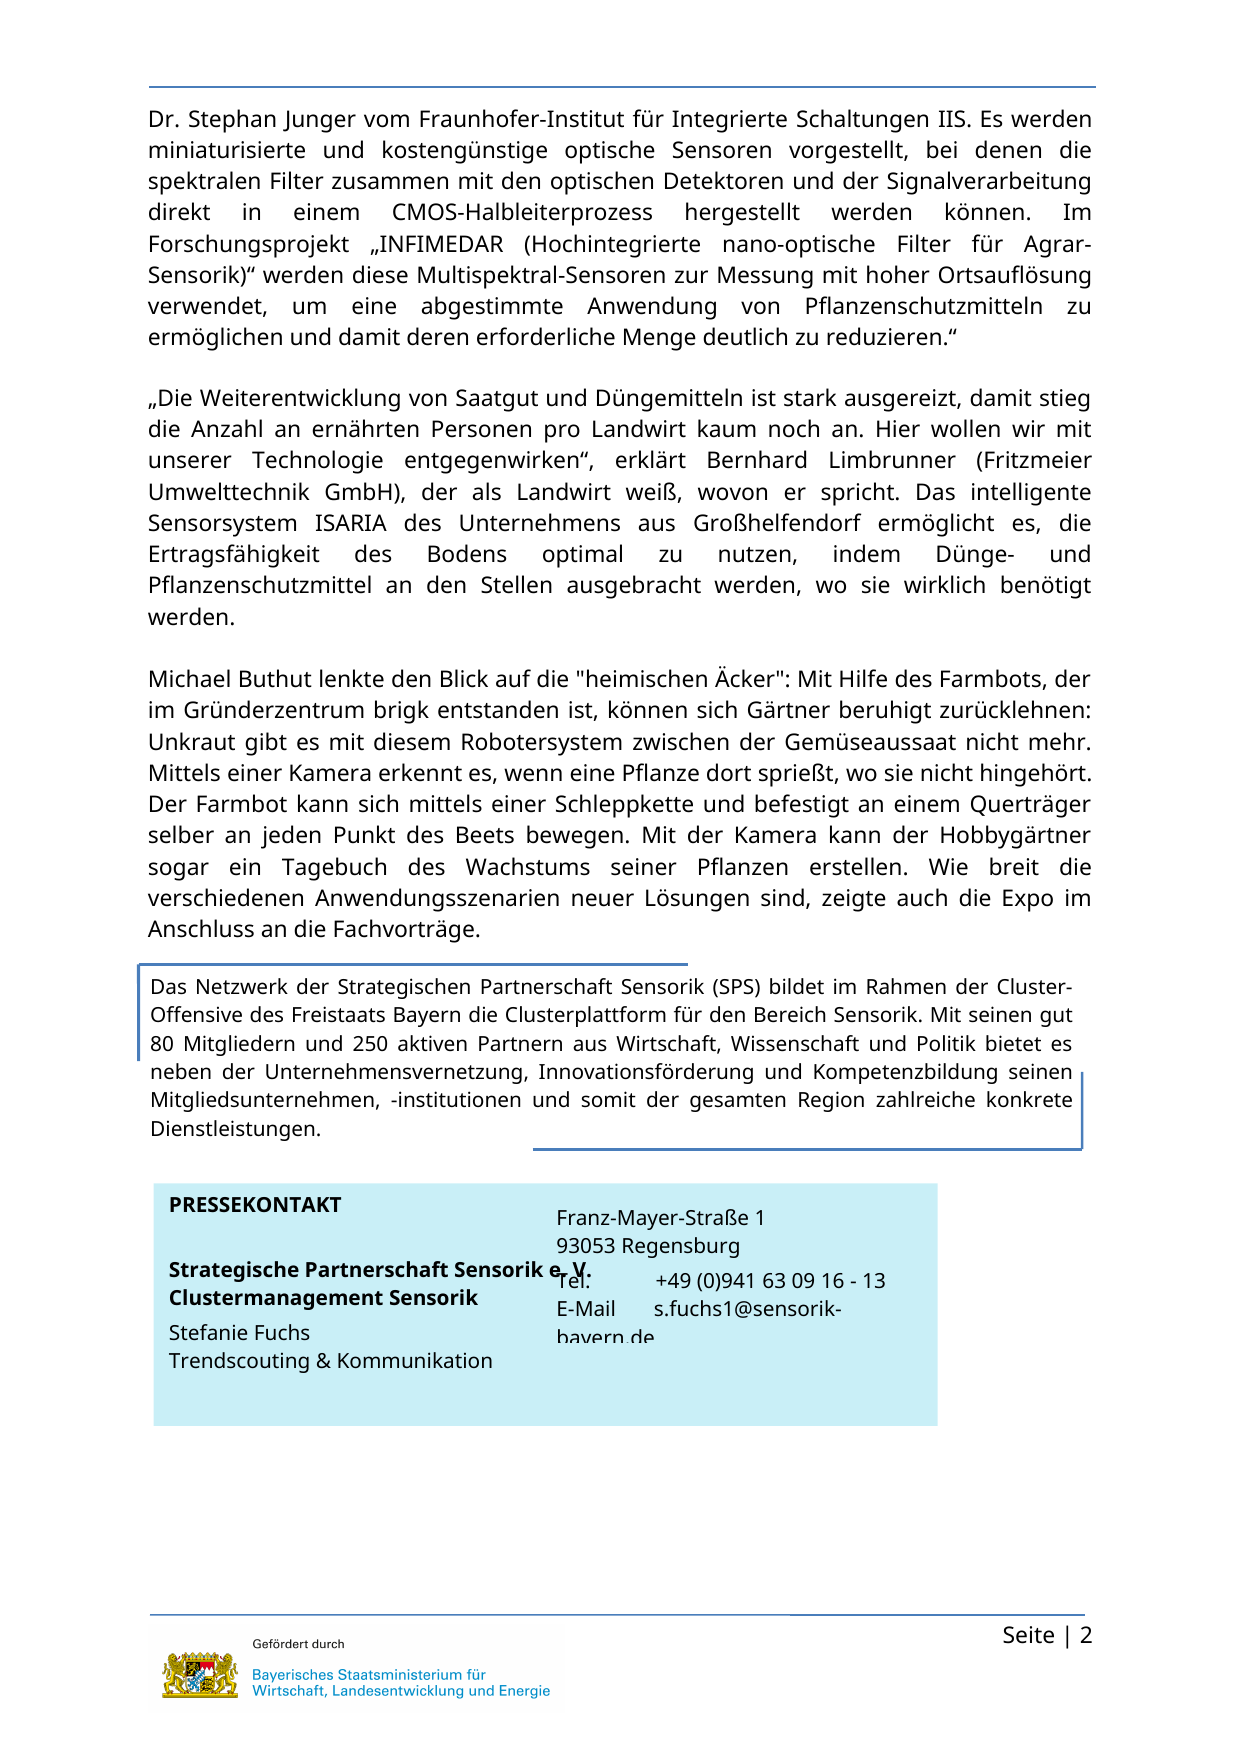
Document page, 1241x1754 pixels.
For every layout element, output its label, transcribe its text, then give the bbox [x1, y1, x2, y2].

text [148, 102, 1093, 352]
text „Die Weiterentwicklung von Saatgut und Düngemitteln ist stark ausgereizt, damit stieg die Anzahl an ernährten Personen pro Landwirt kaum noch an. Hier wollen wir mit unserer Technologie entgegenwirken“, erklärt Bernhard Limbrunner (Fritzmeier Umwelttechnik GmbH), der als Landwirt weiß, wovon er spricht. Das intelligente Sensorsystem ISARIA des Unternehmens aus Großhelfendorf ermöglicht es, die Ertragsfähigkeit des Bodens optimal zu nutzen, indem Dünge- und Pflanzenschutzmittel an den Stellen ausgebracht werden, wo sie wirklich benötigt werden. [148, 382, 1093, 632]
picture [147, 1624, 565, 1713]
text Michael Buthut lenkte den Blick auf die "heimischen Äcker": Mit Hilfe des Farmbots, der im Gründerzentrum brigk entstanden ist, können sich Gärtner beruhigt zurücklehnen: Unkraut gibt es mit diesem Robotersystem zwischen der Gemüseaussaat nicht mehr. Mittels einer Kamera erkennt es, wenn eine Pflanze dort sprießt, wo sie nicht hingehört. Der Farmbot kann sich mittels einer Schleppkette und befestigt an einem Querträger selber an jeden Punkt des Beets bewegen. Mit der Kamera kann der Hobbygärtner sogar ein Tagebuch des Wachstums seiner Pflanzen erstellen. Wie breit die verschiedenen Anwendungsszenarien neuer Lösungen sind, zeigte auch die Expo im Anschluss an die Fachvorträge. [148, 663, 1093, 944]
